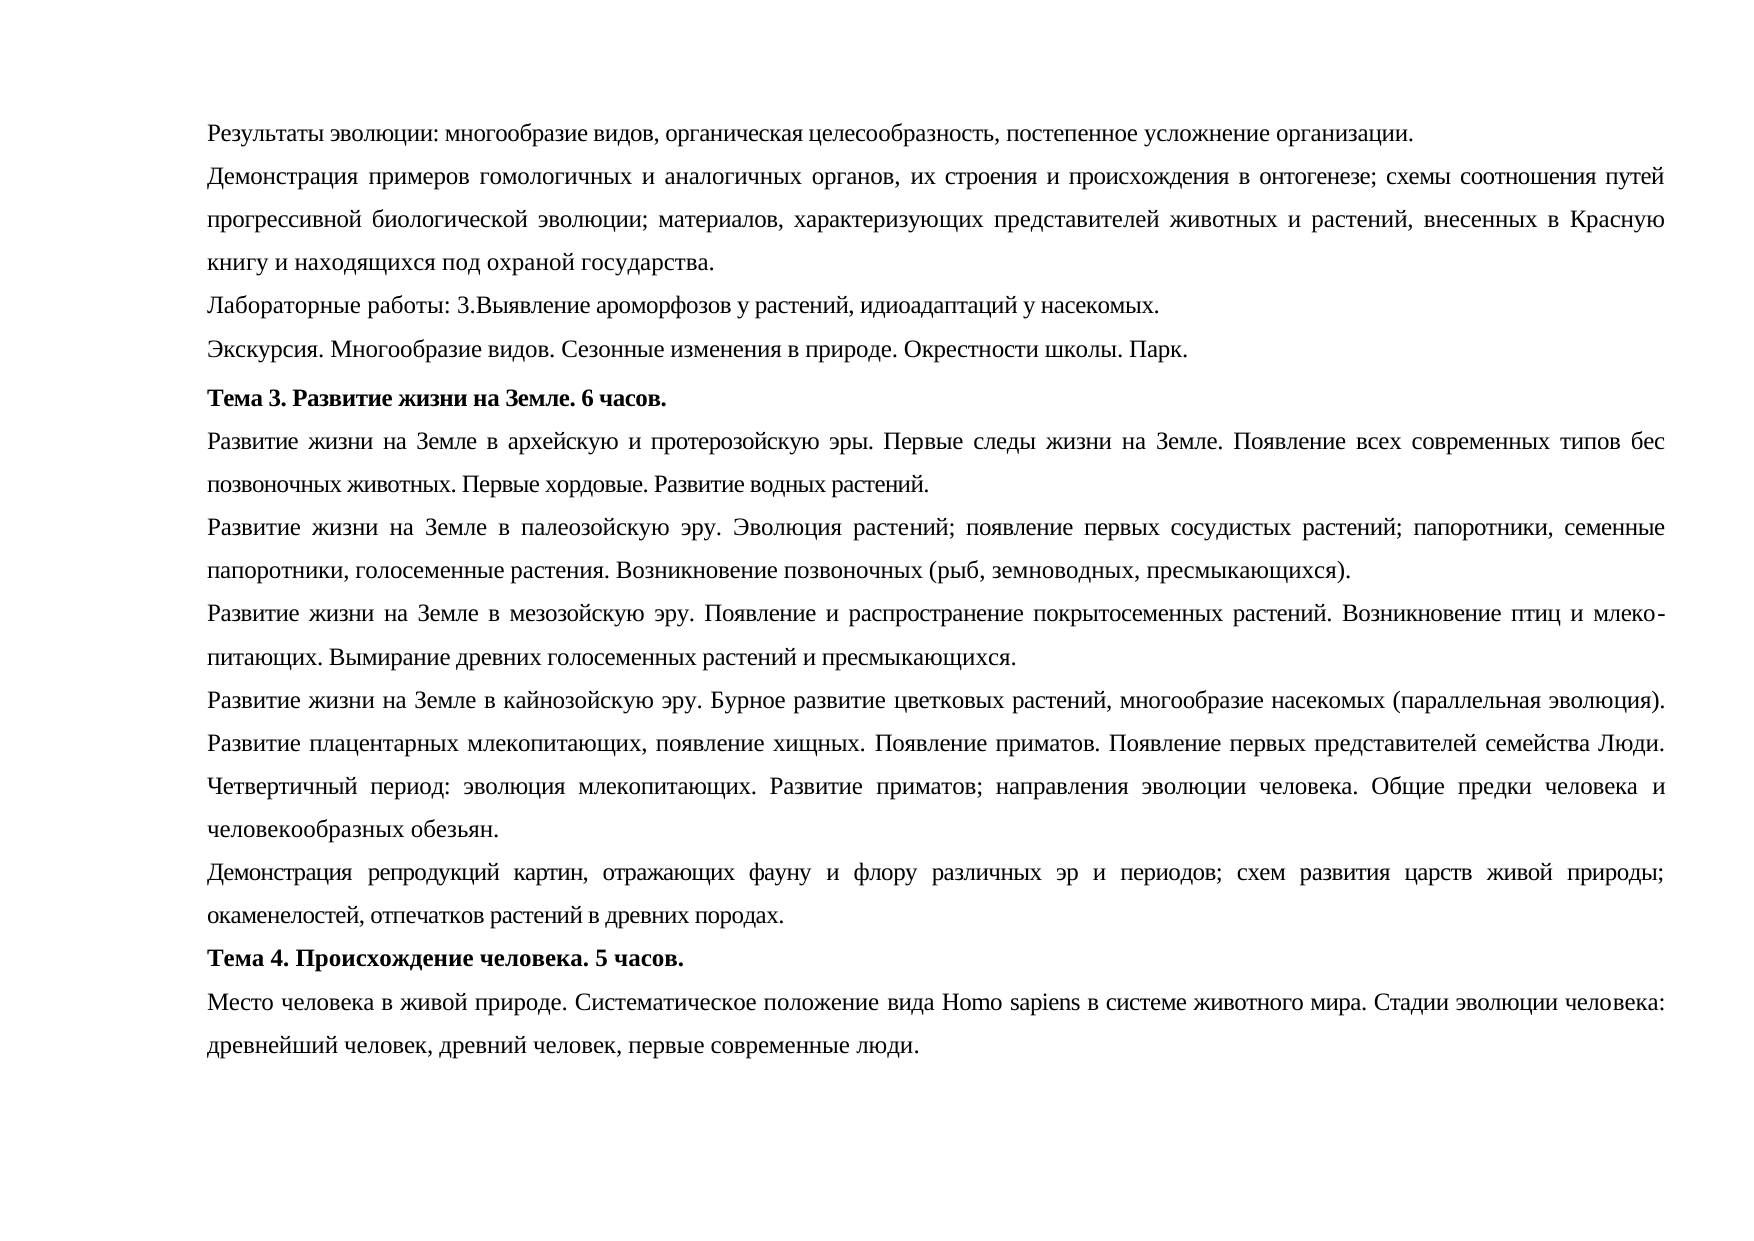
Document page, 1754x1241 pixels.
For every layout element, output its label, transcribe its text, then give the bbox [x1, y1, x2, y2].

text Результаты эволюции: многообразие видов, органическая целесообразность, постепенное усложнение организации. [207, 118, 1665, 147]
text Демонстрация репродукций картин, отражающих фауну и флору различных эр и периодов; схем развития царств живой природы; окаменелостей, отпечатков растений в древних породах. [207, 857, 1665, 929]
text Демонстрация примеров гомологичных и аналогичных органов, их строения и происхождения в онтогенезе; схемы соотношения путей прогрессивной биологической эволюции; материалов, характеризующих представителей животных и растений, внесенных в Красную книгу и находящихся под охраной государства. [207, 161, 1665, 276]
text Экскурсия. Многообразие видов. Сезонные изменения в природе. Окрестности школы. Парк. [207, 334, 1665, 362]
text Развитие жизни на Земле в палеозойскую эру. Эволюция растений; появление первых сосудистых растений; папоротники, семенные папоротники, голосеменные растения. Возникновение позвоночных (рыб, земноводных, пресмыкающихся). [207, 512, 1665, 584]
text Тема 4. Происхождение человека. 5 часов. [207, 943, 1665, 972]
text Тема 3. Развитие жизни на Земле. 6 часов. [207, 383, 1664, 412]
text Развитие жизни на Земле в мезозойскую эру. Появление и распространение покрытосеменных растений. Возникновение птиц и млекопитающих. Вымирание древних голосеменных растений и пресмыкающихся. [207, 598, 1665, 670]
text Развитие жизни на Земле в кайнозойскую эру. Бурное развитие цветковых растений, многообразие насекомых (параллельная эволюция). Развитие плацентарных млекопитающих, появление хищных. Появление приматов. Появление первых представителей семейства Люди. Четвертичный период: эволюция млекопитающих. Развитие приматов; направления эволюции человека. Общие предки человека и человекообразных обезьян. [207, 685, 1665, 843]
text Лабораторные работы: 3.Выявление ароморфозов у растений, идиоадаптаций у насекомых. [207, 291, 1665, 319]
text Место человека в живой природе. Систематическое положение вида Homo sapiens в системе животного мира. Стадии эволюции человека: древнейший человек, древний человек, первые современные люди. [207, 987, 1665, 1058]
text Развитие жизни на Земле в архейскую и протерозойскую эры. Первые следы жизни на Земле. Появление всех современных типов бес позвоночных животных. Первые хордовые. Развитие водных растений. [207, 426, 1665, 498]
